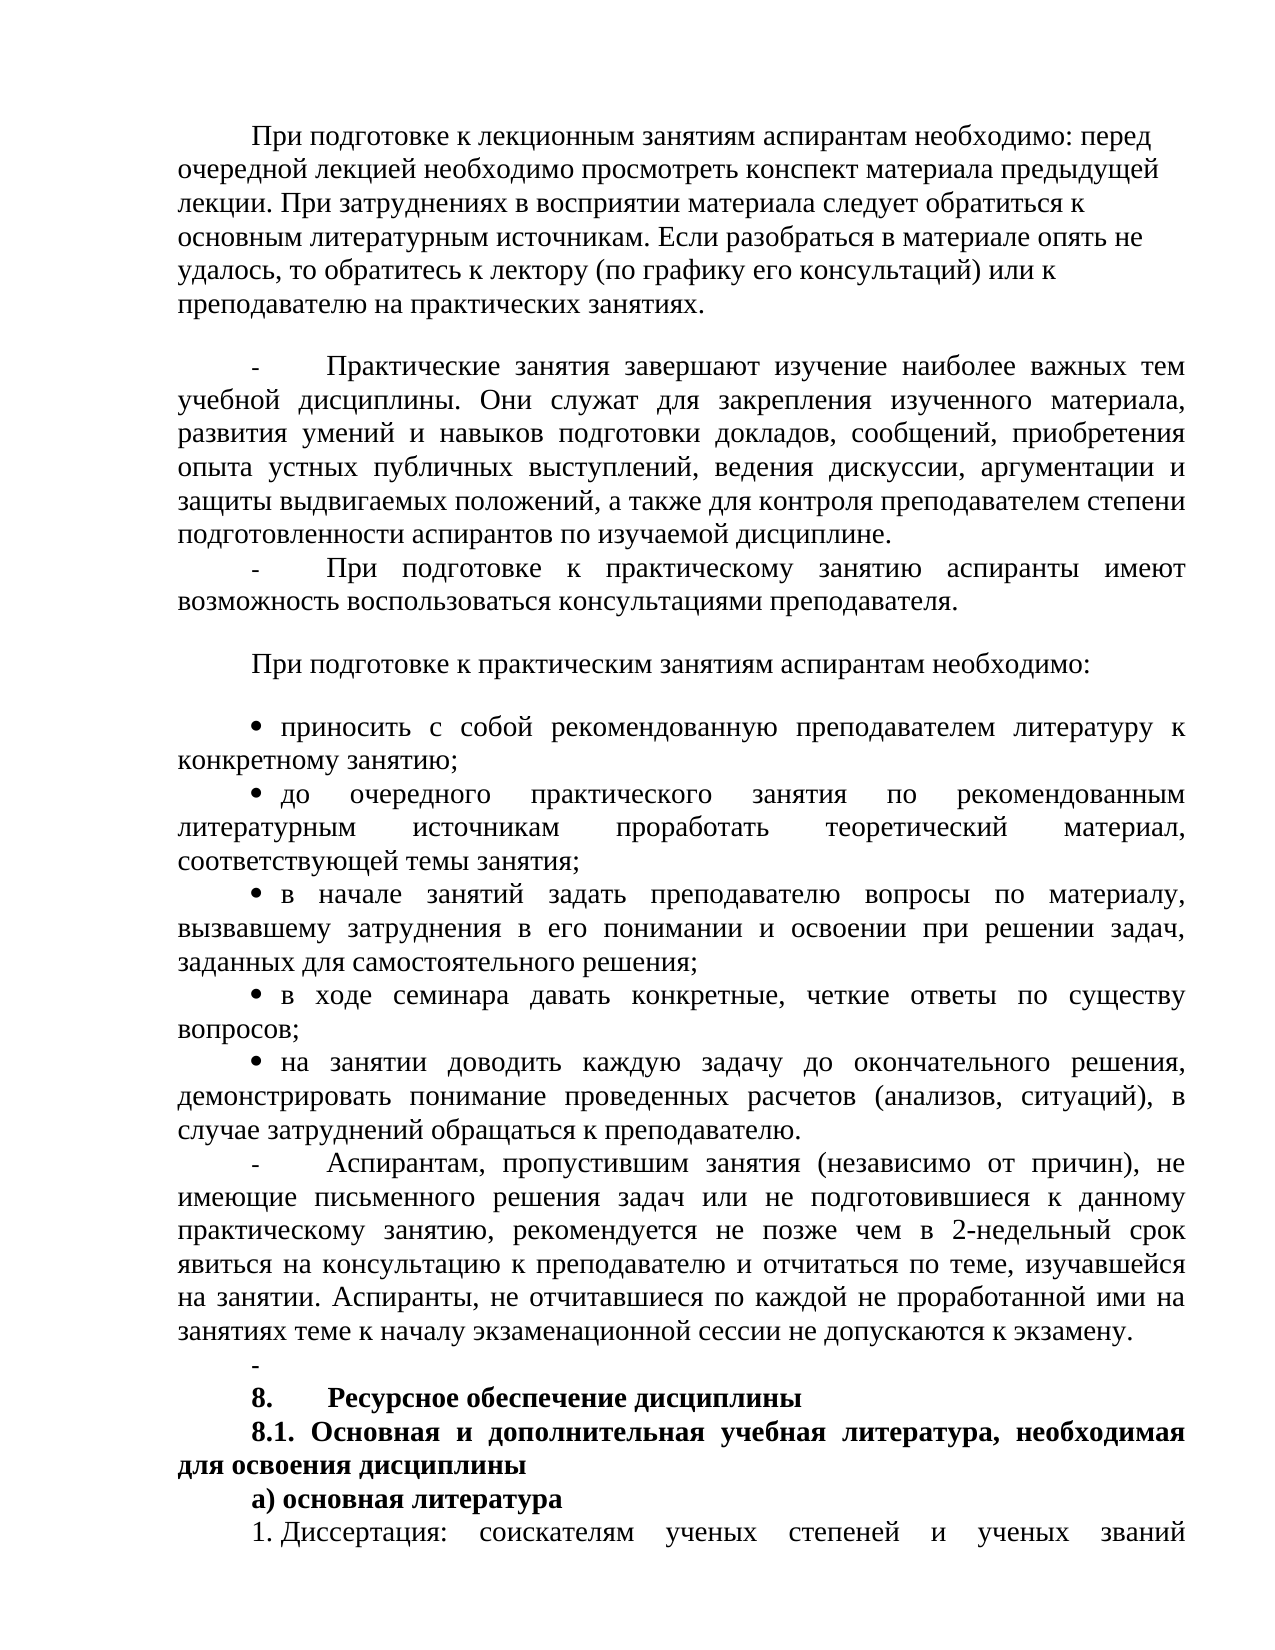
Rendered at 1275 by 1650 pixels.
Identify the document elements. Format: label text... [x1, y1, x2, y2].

list в ходе семинара давать конкретные, четкие ответы по существу вопросов; [177, 977, 1186, 1044]
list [177, 1514, 1186, 1548]
text 8.1. Основная и дополнительная учебная литература, необходимая для освоения дисциплины [177, 1414, 1186, 1481]
text Аспирантам, пропустившим занятия (независимо от причин), не имеющие письменного решения задач или не подготовившиеся к данному практическому занятию, рекомендуется не позже чем в 2-недельный срок явиться на консультацию к преподавателю и отчитаться по теме, изучавшейся на занятии. Аспиранты, не отчитавшиеся по каждой не проработанной ими на занятиях теме к началу экзаменационной сессии не допускаются к экзамену. [177, 1145, 1186, 1347]
list При подготовке к практическим занятиям аспирантам необходимо: [177, 646, 1186, 679]
list При подготовке к лекционным занятиям аспирантам необходимо: перед очередной лекцией необходимо просмотреть конспект материала предыдущей лекции. При затруднениях в восприятии материала следует обратиться к основным литературным источникам. Если разобраться в материале опять не удалось, то обратитесь к лектору (по графику его консультаций) или к преподавателю на практических занятиях. [177, 118, 1186, 319]
text Практические занятия завершают изучение наиболее важных тем учебной дисциплины. Они служат для закрепления изученного материала, развития умений и навыков подготовки докладов, сообщений, приобретения опыта устных публичных выступлений, ведения дискуссии, аргументации и защиты выдвигаемых положений, а также для контроля преподавателем степени подготовленности аспирантов по изучаемой дисциплине. [177, 348, 1186, 550]
text При подготовке к практическому занятию аспиранты имеют возможность воспользоваться консультациями преподавателя. [177, 550, 1186, 617]
text а) основная литература [177, 1481, 1186, 1514]
list в начале занятий задать преподавателю вопросы по материалу, вызвавшему затруднения в его понимании и освоении при решении задач, заданных для самостоятельного решения; [177, 877, 1186, 977]
list до очередного практического занятия по рекомендованным литературным источникам проработать теоретический материал, соответствующей темы занятия; [177, 776, 1186, 877]
list Ресурсное обеспечение дисциплины [177, 1380, 1186, 1414]
list на занятии доводить каждую задачу до окончательного решения, демонстрировать понимание проведенных расчетов (анализов, ситуаций), в случае затруднений обращаться к преподавателю. [177, 1044, 1186, 1145]
list приносить с собой рекомендованную преподавателем литературу к конкретному занятию; [177, 709, 1186, 776]
